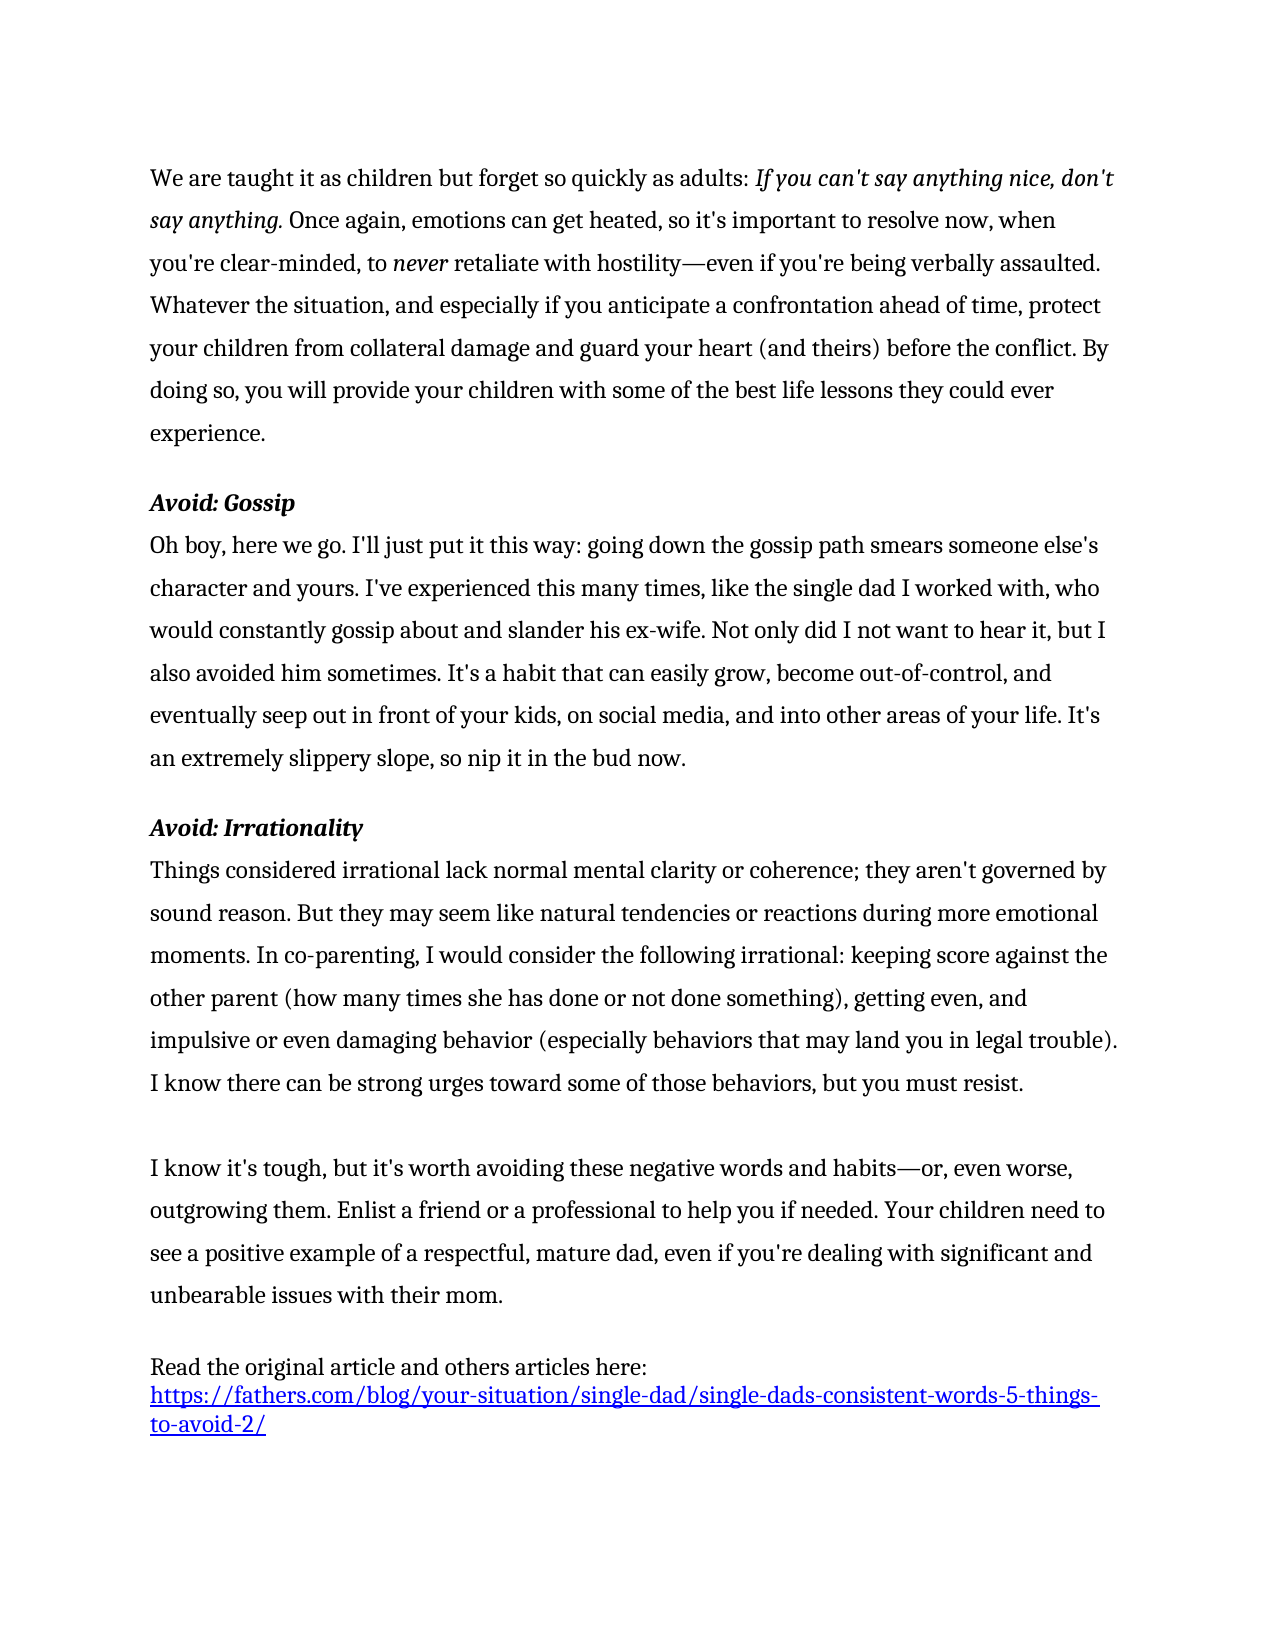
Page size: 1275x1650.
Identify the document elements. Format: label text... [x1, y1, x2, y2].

subtitle Avoid: Gossip [150, 482, 1125, 517]
subtitle Avoid: Irrationality [150, 807, 1125, 842]
text We are taught it as children but forget so quickly as adults: If you can't say anything nice, don't say anything. Once again, emotions can get heated, so it's important to resolve now, when you're clear-minded, to never retaliate with hostility—even if you're being verbally assaulted. Whatever the situation, and especially if you anticipate a confrontation ahead of time, protect your children from collateral damage and guard your heart (and theirs) before the conflict. By doing so, you will provide your children with some of the best life lessons they could ever experience. [150, 150, 1125, 447]
text Read the original article and others articles here: https://fathers.com/blog/your-situation/single-dad/single-dads-consistent-words-5-things-to-avoid-2/ [150, 1352, 1125, 1439]
text I know it's tough, but it's worth avoiding these negative words and habits—or, even worse, outgrowing them. Enlist a friend or a professional to help you if needed. Your children need to see a positive example of a respectful, mature dad, even if you're dealing with significant and unbearable issues with their mom. [150, 1140, 1125, 1352]
text Oh boy, here we go. I'll just put it this way: going down the gossip path smears someone else's character and yours. I've experienced this many times, like the single dad I worked with, who would constantly gossip about and slander his ex-wife. Not only did I not want to hear it, but I also avoided him sometimes. It's a habit that can easily grow, become out-of-control, and eventually seep out in front of your kids, on social media, and into other areas of your life. It's an extremely slippery slope, so nip it in the bud now. [150, 517, 1125, 772]
text Things considered irrational lack normal mental clarity or coherence; they aren't governed by sound reason. But they may seem like natural tendencies or reactions during more emotional moments. In co-parenting, I would consider the following irrational: keeping score against the other parent (how many times she has done or not done something), getting even, and impulsive or even damaging behavior (especially behaviors that may land you in legal trouble). I know there can be strong urges toward some of those behaviors, but you must resist. [150, 842, 1125, 1097]
